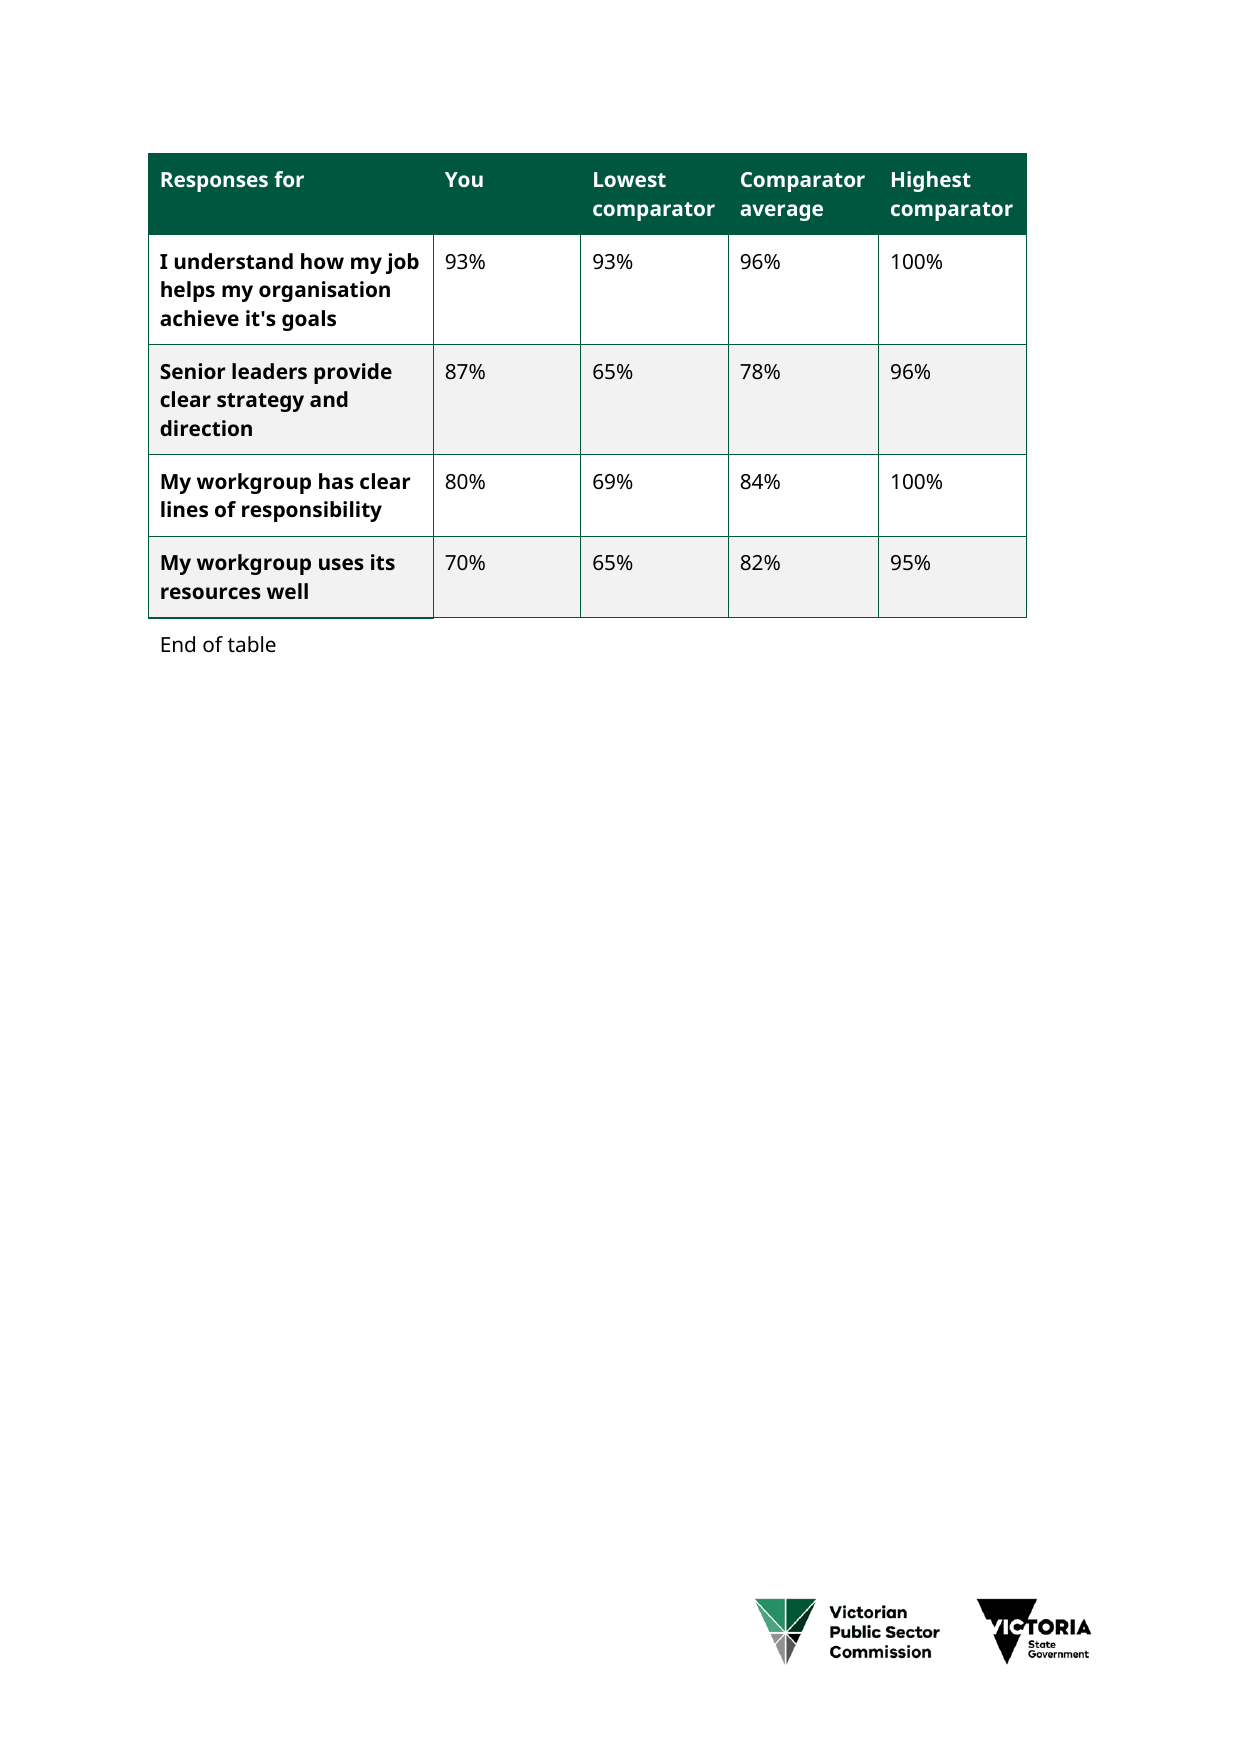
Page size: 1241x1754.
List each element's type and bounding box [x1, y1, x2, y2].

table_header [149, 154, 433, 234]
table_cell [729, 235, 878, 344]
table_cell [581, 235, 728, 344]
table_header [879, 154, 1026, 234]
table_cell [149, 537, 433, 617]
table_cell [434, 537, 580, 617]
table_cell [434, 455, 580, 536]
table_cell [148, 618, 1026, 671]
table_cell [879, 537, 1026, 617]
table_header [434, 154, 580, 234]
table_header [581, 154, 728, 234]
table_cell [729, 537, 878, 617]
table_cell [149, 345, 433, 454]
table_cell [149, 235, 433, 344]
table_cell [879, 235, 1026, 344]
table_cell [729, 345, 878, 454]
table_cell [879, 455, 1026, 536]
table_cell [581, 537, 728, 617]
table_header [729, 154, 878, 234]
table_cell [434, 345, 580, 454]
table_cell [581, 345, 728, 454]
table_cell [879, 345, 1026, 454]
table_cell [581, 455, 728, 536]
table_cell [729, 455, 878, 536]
picture [754, 1598, 1093, 1666]
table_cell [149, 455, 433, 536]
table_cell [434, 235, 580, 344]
